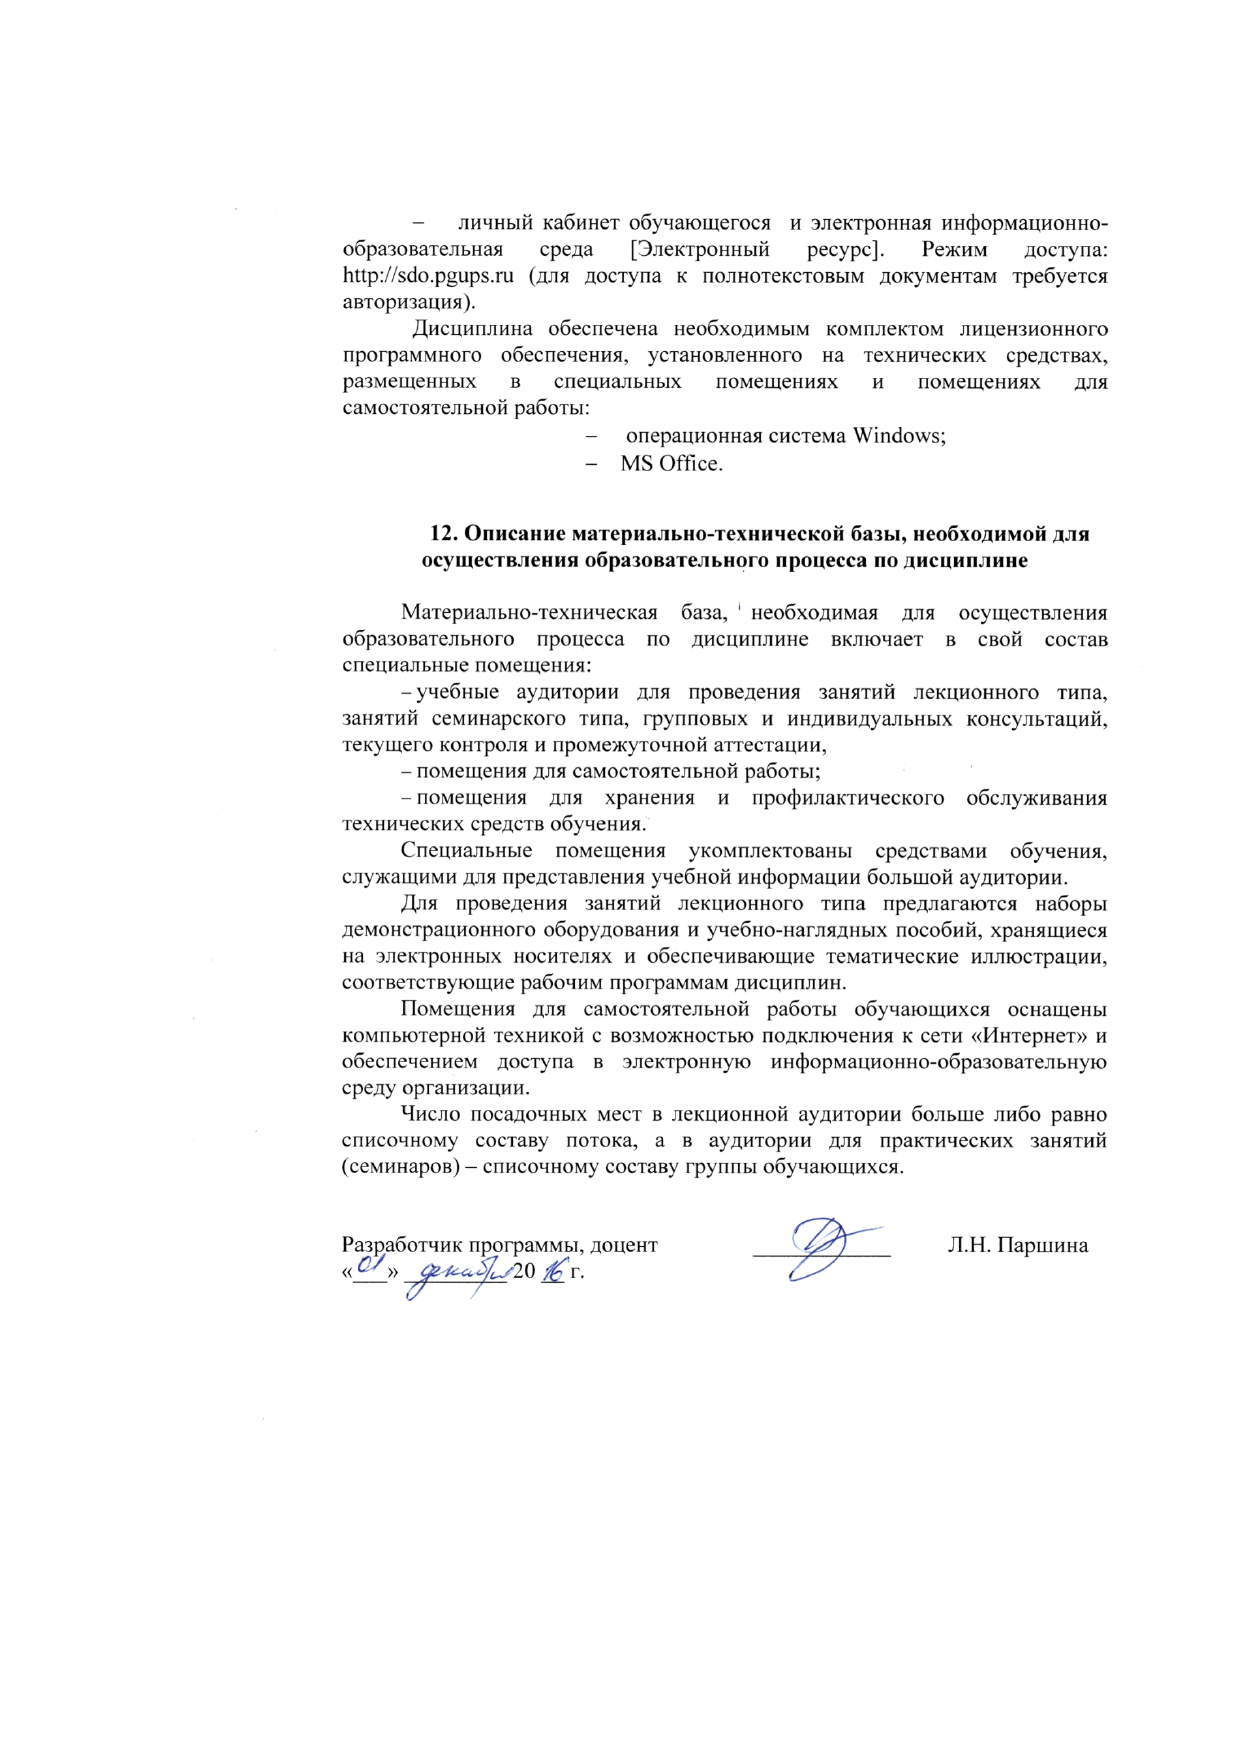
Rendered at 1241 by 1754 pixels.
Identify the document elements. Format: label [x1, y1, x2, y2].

picture [177, 118, 1153, 1497]
